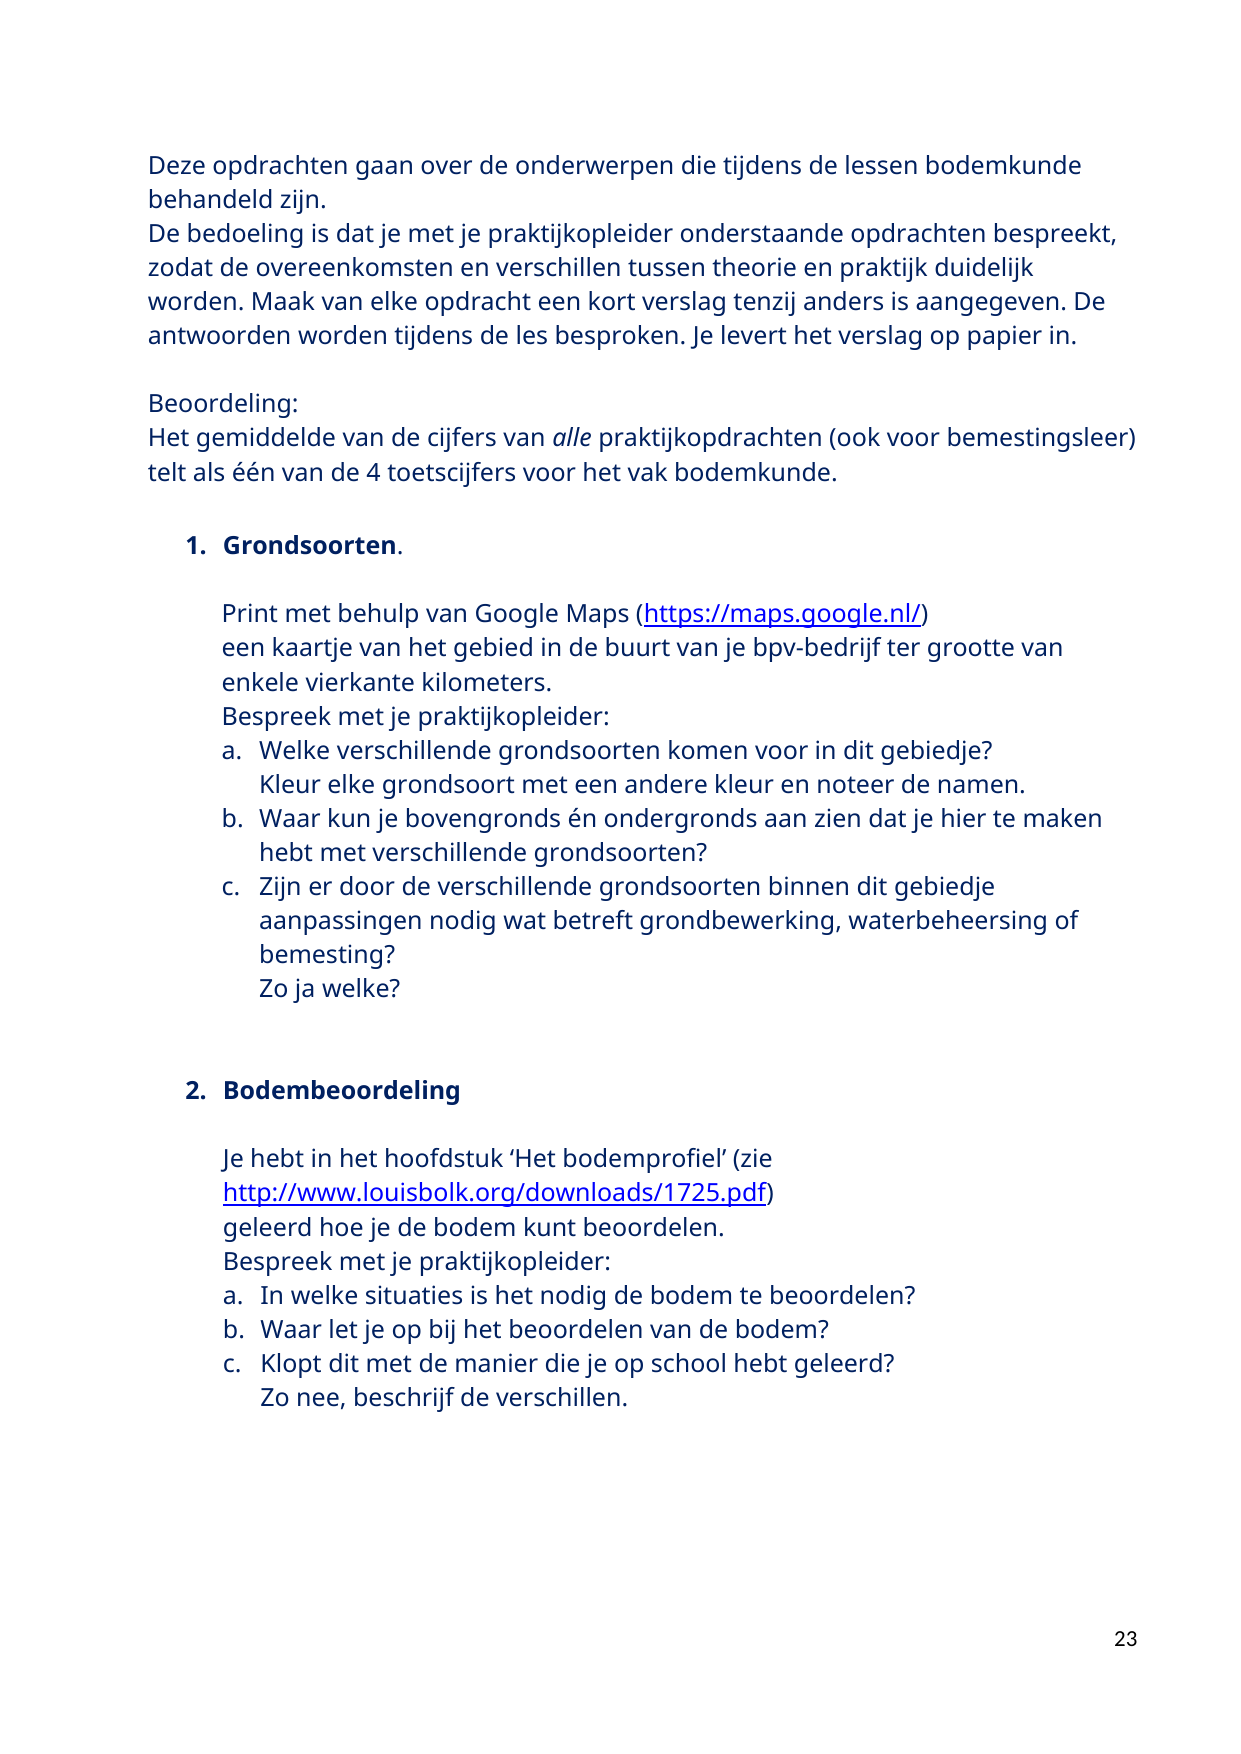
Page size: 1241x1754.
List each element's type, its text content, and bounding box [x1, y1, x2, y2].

list Bespreek met je praktijkopleider: [223, 1243, 1137, 1277]
list Welke verschillende grondsoorten komen voor in dit gebiedje? [221, 732, 1137, 766]
list Zo ja welke? [259, 971, 1137, 1005]
list Zijn er door de verschillende grondsoorten binnen dit gebiedje aanpassingen nodig wat betreft grondbewerking, waterbeheersing of bemesting? [221, 868, 1137, 971]
text Beoordeling: [148, 386, 1137, 420]
text Print met behulp van Google Maps (https://maps.google.nl/) [221, 596, 1137, 630]
list Grondsoorten. [185, 528, 1137, 562]
list Waar kun je bovengronds én ondergronds aan zien dat je hier te maken hebt met verschillende grondsoorten? [221, 800, 1137, 868]
list Zo nee, beschrijf de verschillen. [260, 1379, 1137, 1413]
list Je hebt in het hoofdstuk ‘Het bodemprofiel’ (zie http://www.louisbolk.org/downloads/1725.pdf) [223, 1141, 1137, 1209]
list Waar let je op bij het beoordelen van de bodem? [223, 1311, 1137, 1345]
text Deze opdrachten gaan over de onderwerpen die tijdens de lessen bodemkunde behandeld zijn. [148, 148, 1137, 216]
text Het gemiddelde van de cijfers van alle praktijkopdrachten (ook voor bemestingsleer) telt als één van de 4 toetscijfers voor het vak bodemkunde. [148, 420, 1137, 488]
list Klopt dit met de manier die je op school hebt geleerd? [223, 1345, 1137, 1379]
text een kaartje van het gebied in de buurt van je bpv-bedrijf ter grootte van enkele vierkante kilometers. [221, 630, 1137, 698]
text Bespreek met je praktijkopleider: [221, 698, 1137, 732]
list In welke situaties is het nodig de bodem te beoordelen? [223, 1277, 1137, 1311]
list Bodembeoordeling [185, 1073, 1137, 1107]
list geleerd hoe je de bodem kunt beoordelen. [223, 1209, 1137, 1243]
list Kleur elke grondsoort met een andere kleur en noteer de namen. [259, 766, 1137, 800]
text De bedoeling is dat je met je praktijkopleider onderstaande opdrachten bespreekt, zodat de overeenkomsten en verschillen tussen theorie en praktijk duidelijk worden. Maak van elke opdracht een kort verslag tenzij anders is aangegeven. De antwoorden worden tijdens de les besproken. Je levert het verslag op papier in. [148, 216, 1137, 352]
